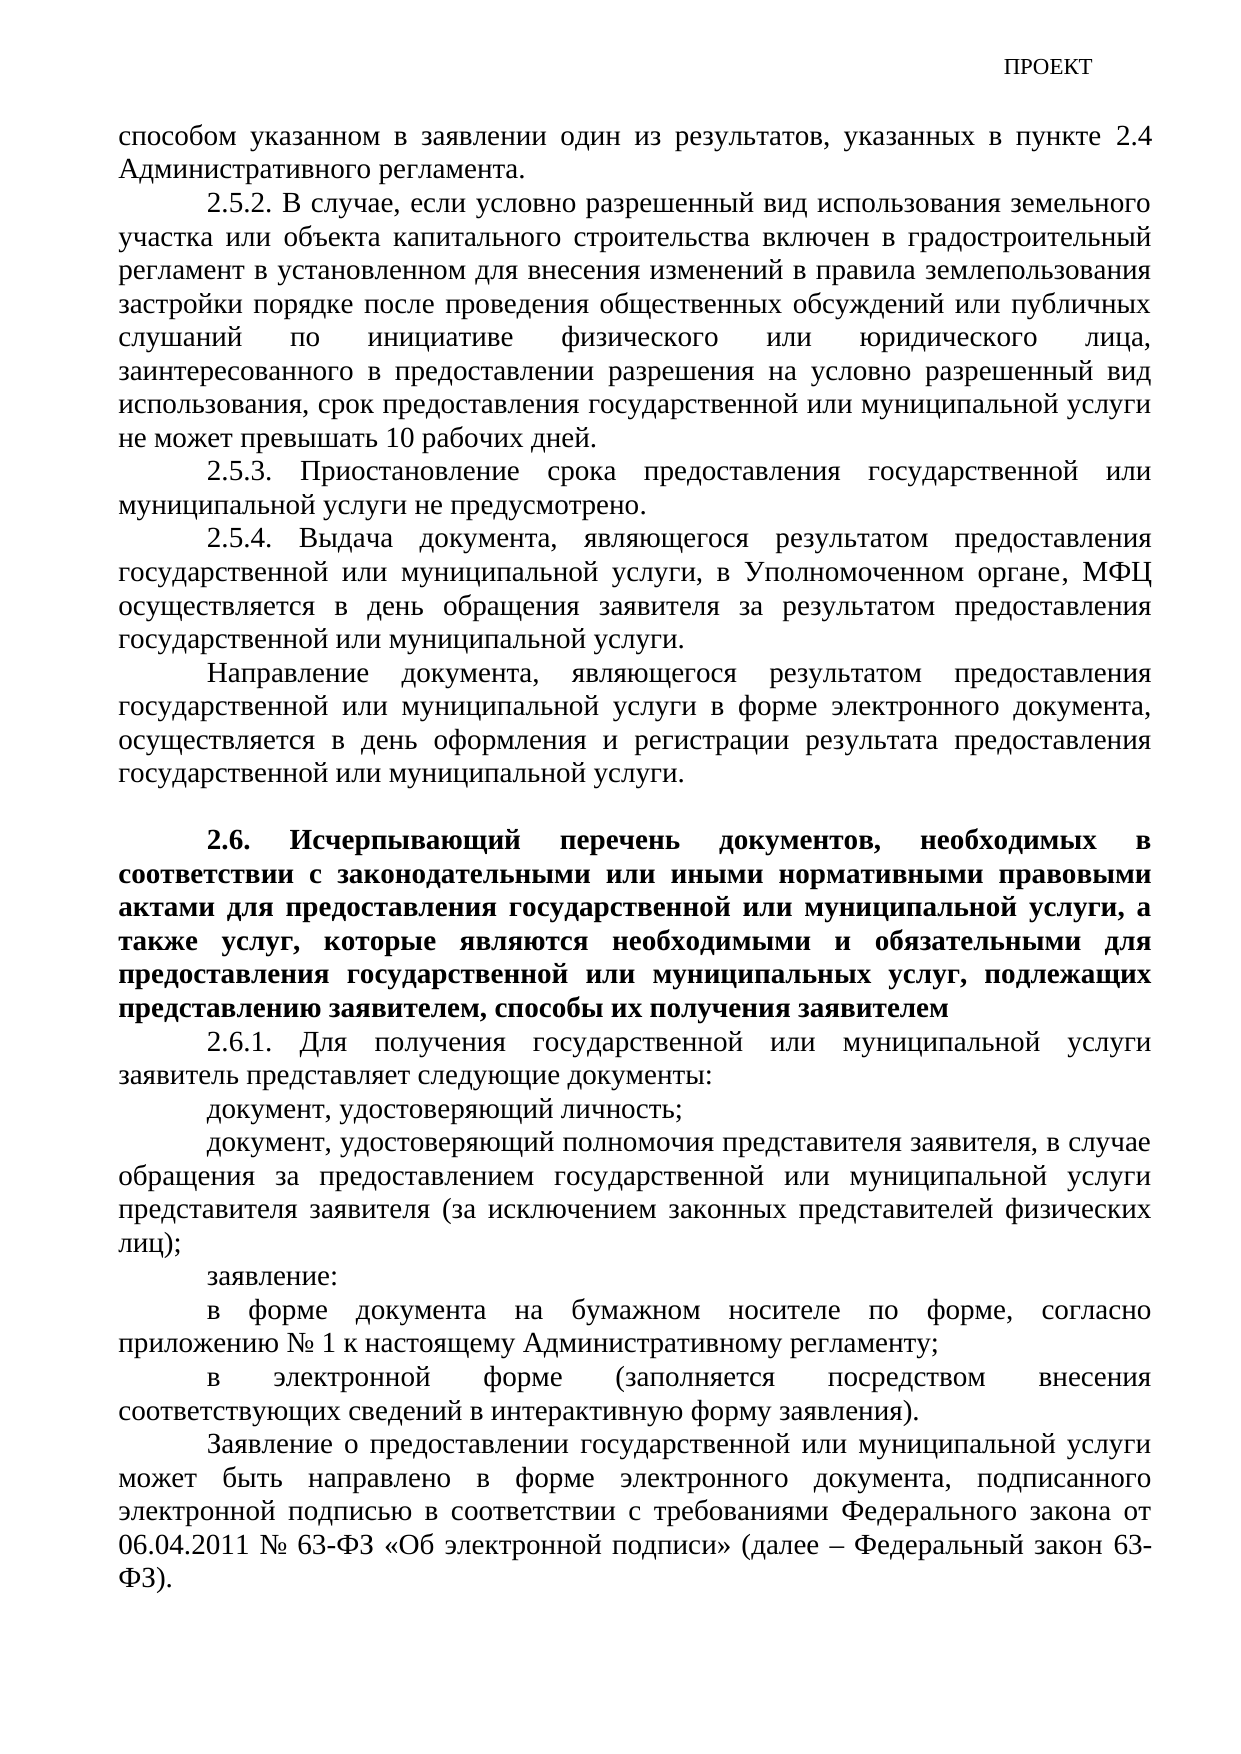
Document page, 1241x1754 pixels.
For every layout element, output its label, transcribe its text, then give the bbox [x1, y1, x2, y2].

text 2.5.4. Выдача документа, являющегося результатом предоставления государственной или муниципальной услуги, в Уполномоченном органе, МФЦ осуществляется в день обращения заявителя за результатом предоставления государственной или муниципальной услуги. [118, 521, 1152, 655]
text Заявление о предоставлении государственной или муниципальной услуги может быть направлено в форме электронного документа, подписанного электронной подписью в соответствии с требованиями Федерального закона от 06.04.2011 № 63-ФЗ «Об электронной подписи» (далее – Федеральный закон 63-ФЗ). [118, 1426, 1152, 1594]
text 2.5.3. Приостановление срока предоставления государственной или муниципальной услуги не предусмотрено. [118, 453, 1152, 521]
text 2.6.1. Для получения государственной или муниципальной услуги заявитель представляет следующие документы: [118, 1024, 1152, 1091]
text 2.6. Исчерпывающий перечень документов, необходимых в соответствии с законодательными или иными нормативными правовыми актами для предоставления государственной или муниципальной услуги, а также услуг, которые являются необходимыми и обязательными для предоставления государственной или муниципальных услуг, подлежащих представлению заявителем, способы их получения заявителем [118, 822, 1152, 1024]
text документ, удостоверяющий полномочия представителя заявителя, в случае обращения за предоставлением государственной или муниципальной услуги представителя заявителя (за исключением законных представителей физических лиц); [118, 1124, 1152, 1258]
text 2.5.2. В случае, если условно разрешенный вид использования земельного участка или объекта капитального строительства включен в градостроительный регламент в установленном для внесения изменений в правила землепользования застройки порядке после проведения общественных обсуждений или публичных слушаний по инициативе физического или юридического лица, заинтересованного в предоставлении разрешения на условно разрешенный вид использования, срок предоставления государственной или муниципальной услуги не может превышать 10 рабочих дней. [118, 185, 1152, 453]
text документ, удостоверяющий личность; [118, 1091, 1152, 1124]
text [118, 118, 1152, 185]
text Направление документа, являющегося результатом предоставления государственной или муниципальной услуги в форме электронного документа, осуществляется в день оформления и регистрации результата предоставления государственной или муниципальной услуги. [118, 655, 1152, 789]
text в форме документа на бумажном носителе по форме, согласно приложению № 1 к настоящему Административному регламенту; [118, 1292, 1152, 1359]
text в электронной форме (заполняется посредством внесения соответствующих сведений в интерактивную форму заявления). [118, 1359, 1152, 1426]
text заявление: [118, 1258, 1152, 1292]
